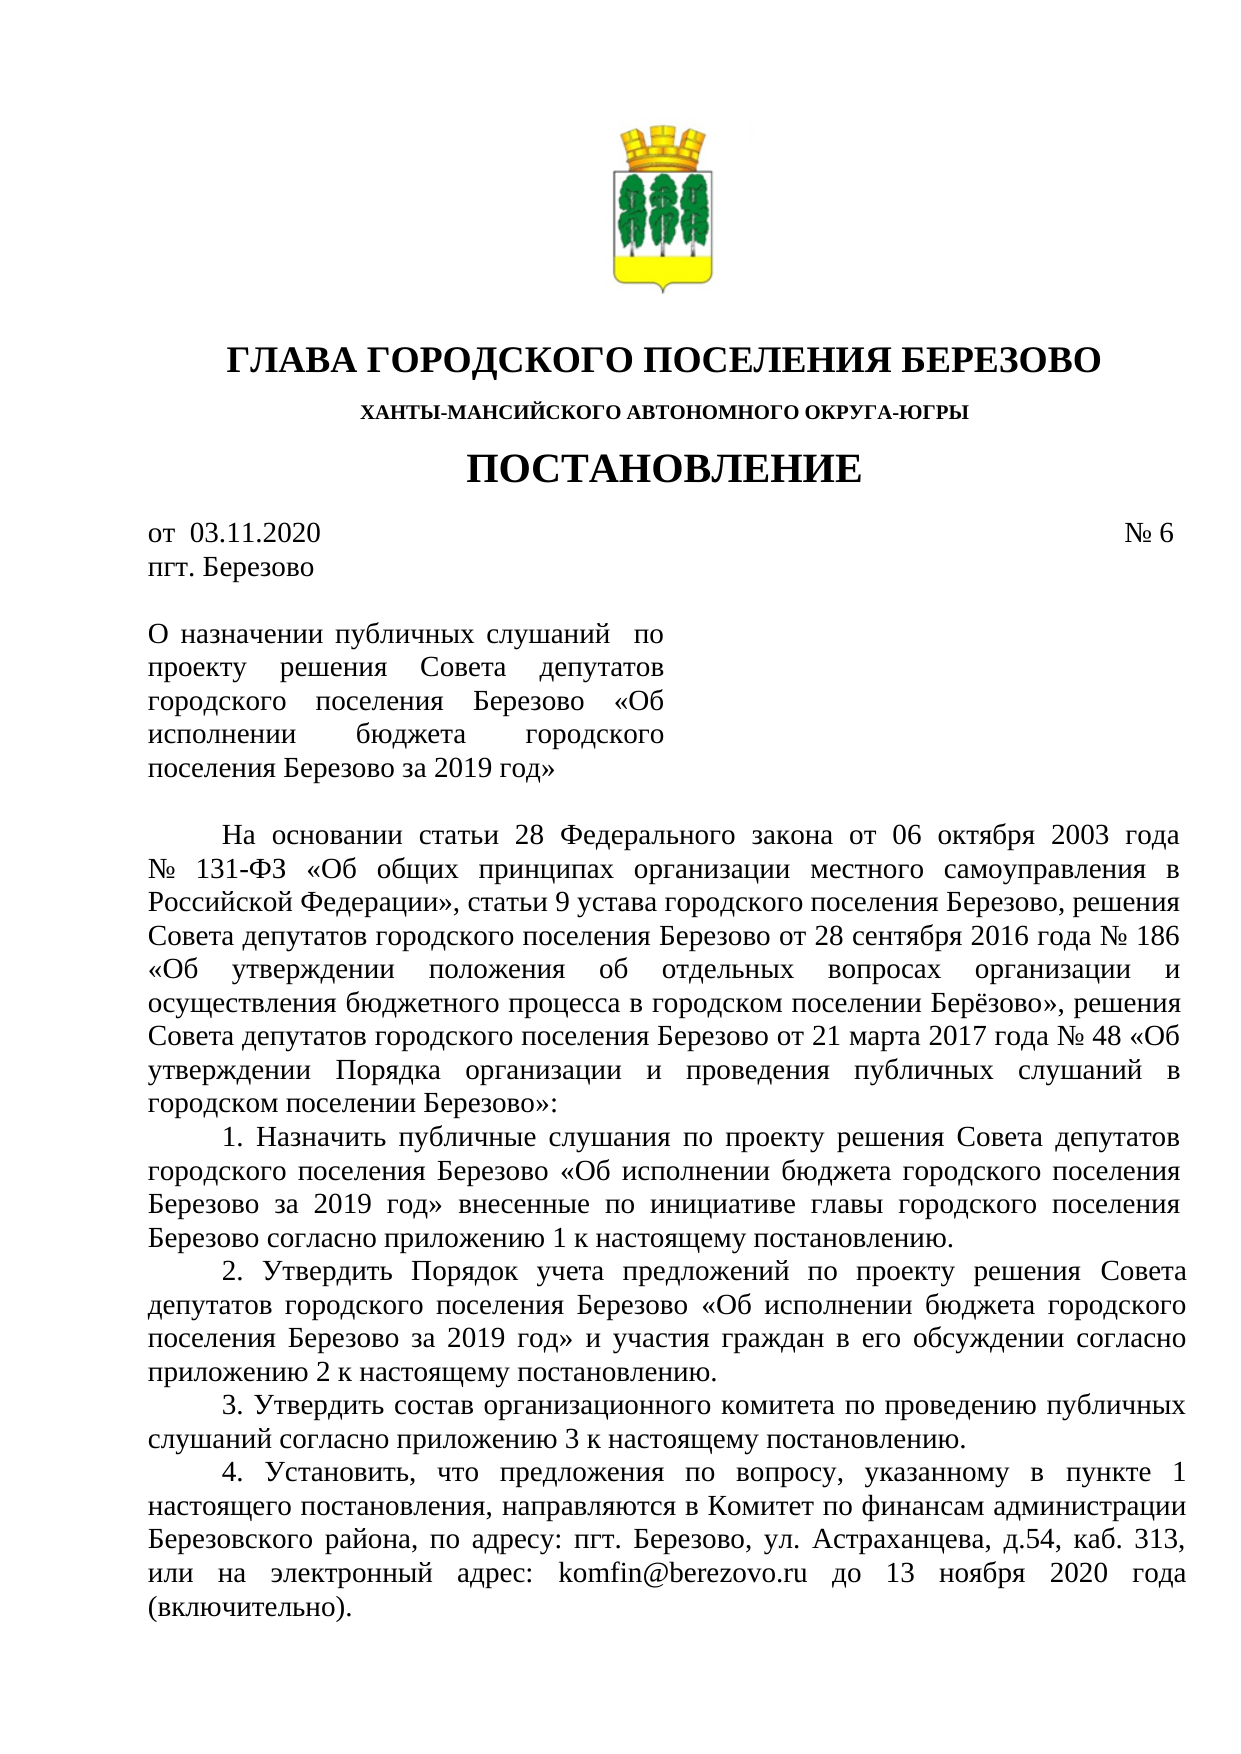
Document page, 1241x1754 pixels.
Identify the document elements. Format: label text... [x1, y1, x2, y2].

picture [576, 118, 753, 295]
text На основании статьи 28 Федерального закона от 06 октября 2003 года № 131-ФЗ «Об общих принципах организации местного самоуправления в Российской Федерации», статьи 9 устава городского поселения Березово, решения Совета депутатов городского поселения Березово от 28 сентября 2016 года № 186 «Об утверждении положения об отдельных вопросах организации и осуществления бюджетного процесса в городском поселении Берёзово», решения Совета депутатов городского поселения Березово от 21 марта 2017 года № 48 «Об утверждении Порядка организации и проведения публичных слушаний в городском поселении Березово»: [148, 817, 1181, 1119]
text 4. Установить, что предложения по вопросу, указанному в пункте 1 настоящего постановления, направляются в Комитет по финансам администрации Березовского района, по адресу: пгт. Березово, ул. Астраханцева, д.54, каб. 313, или на электронный адрес: komfin@berezovo.ru до 13 ноября 2020 года (включительно). [148, 1454, 1187, 1622]
text пгт. Березово [148, 549, 1181, 582]
text 3. Утвердить состав организационного комитета по проведению публичных слушаний согласно приложению 3 к настоящему постановлению. [148, 1387, 1187, 1454]
text О назначении публичных слушаний по проекту решения Совета депутатов городского поселения Березово «Об исполнении бюджета городского поселения Березово за 2019 год» [148, 616, 664, 784]
text от 03.11.2020 № 6 [148, 515, 1181, 549]
text ПОСТАНОВЛЕНИЕ [148, 443, 1181, 491]
text 2. Утвердить Порядок учета предложений по проекту решения Совета депутатов городского поселения Березово «Об исполнении бюджета городского поселения Березово за 2019 год» и участия граждан в его обсуждении согласно приложению 2 к настоящему постановлению. [148, 1253, 1187, 1387]
text 1. Назначить публичные слушания по проекту решения Совета депутатов городского поселения Березово «Об исполнении бюджета городского поселения Березово за 2019 год» внесенные по инициативе главы городского поселения Березово согласно приложению 1 к настоящему постановлению. [148, 1119, 1181, 1253]
text ГЛАВА ГОРОДСКОГО ПОСЕЛЕНИЯ БЕРЕЗОВО [148, 338, 1181, 381]
text ХАНТЫ-МАНСИЙСКОГО АВТОНОМНОГО ОКРУГА-ЮГРЫ [148, 400, 1181, 424]
